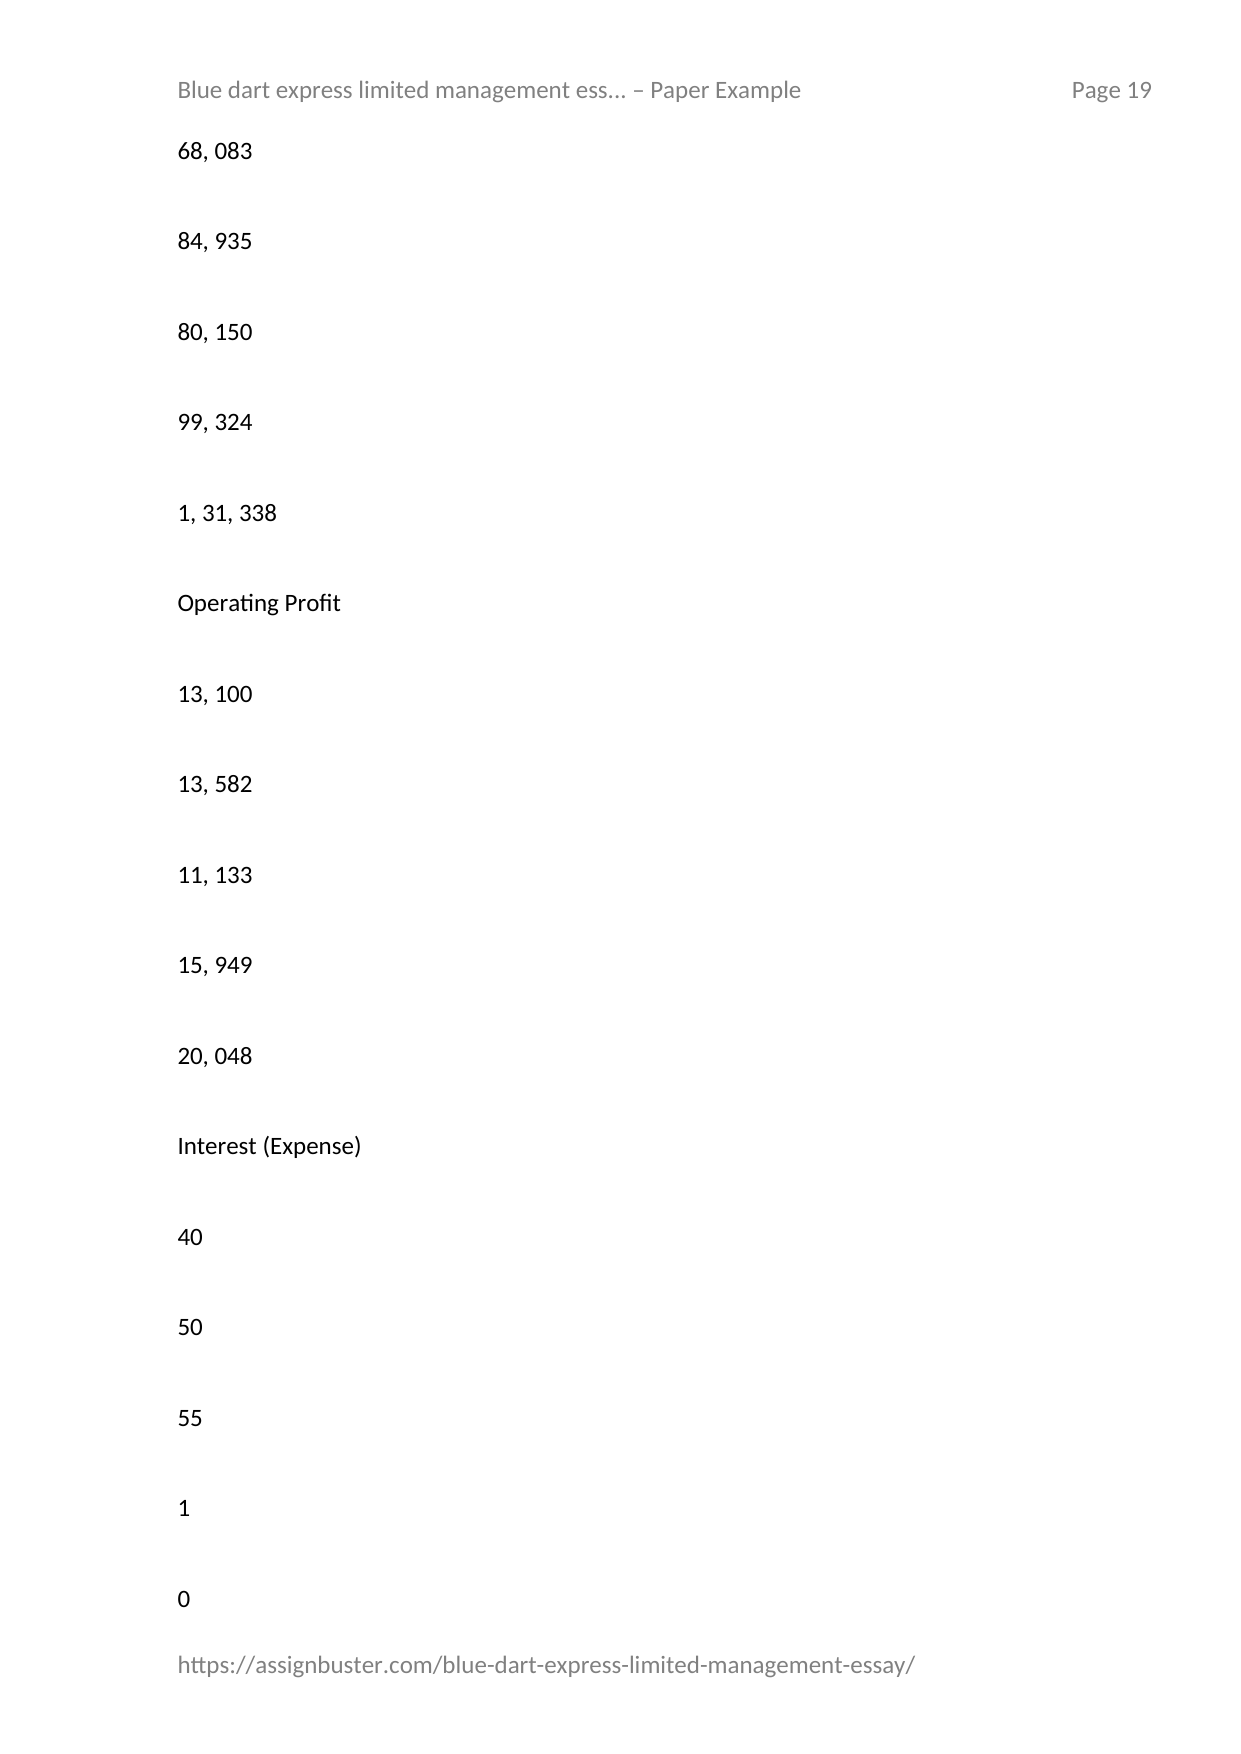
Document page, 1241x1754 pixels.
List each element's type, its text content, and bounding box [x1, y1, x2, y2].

text 68, 083 [177, 135, 1152, 165]
text 20, 048 [177, 1040, 1152, 1071]
text 13, 100 [177, 678, 1152, 708]
text 84, 935 [177, 225, 1152, 256]
text 80, 150 [177, 316, 1152, 346]
text Operating Profit [177, 587, 1152, 618]
text 1 [177, 1493, 1152, 1523]
text 50 [177, 1312, 1152, 1342]
text 55 [177, 1402, 1152, 1433]
text 99, 324 [177, 406, 1152, 437]
text 1, 31, 338 [177, 497, 1152, 527]
text 40 [177, 1221, 1152, 1252]
text 11, 133 [177, 859, 1152, 889]
text Interest (Expense) [177, 1131, 1152, 1161]
text 0 [177, 1583, 1152, 1614]
text 13, 582 [177, 768, 1152, 799]
text 15, 949 [177, 949, 1152, 980]
